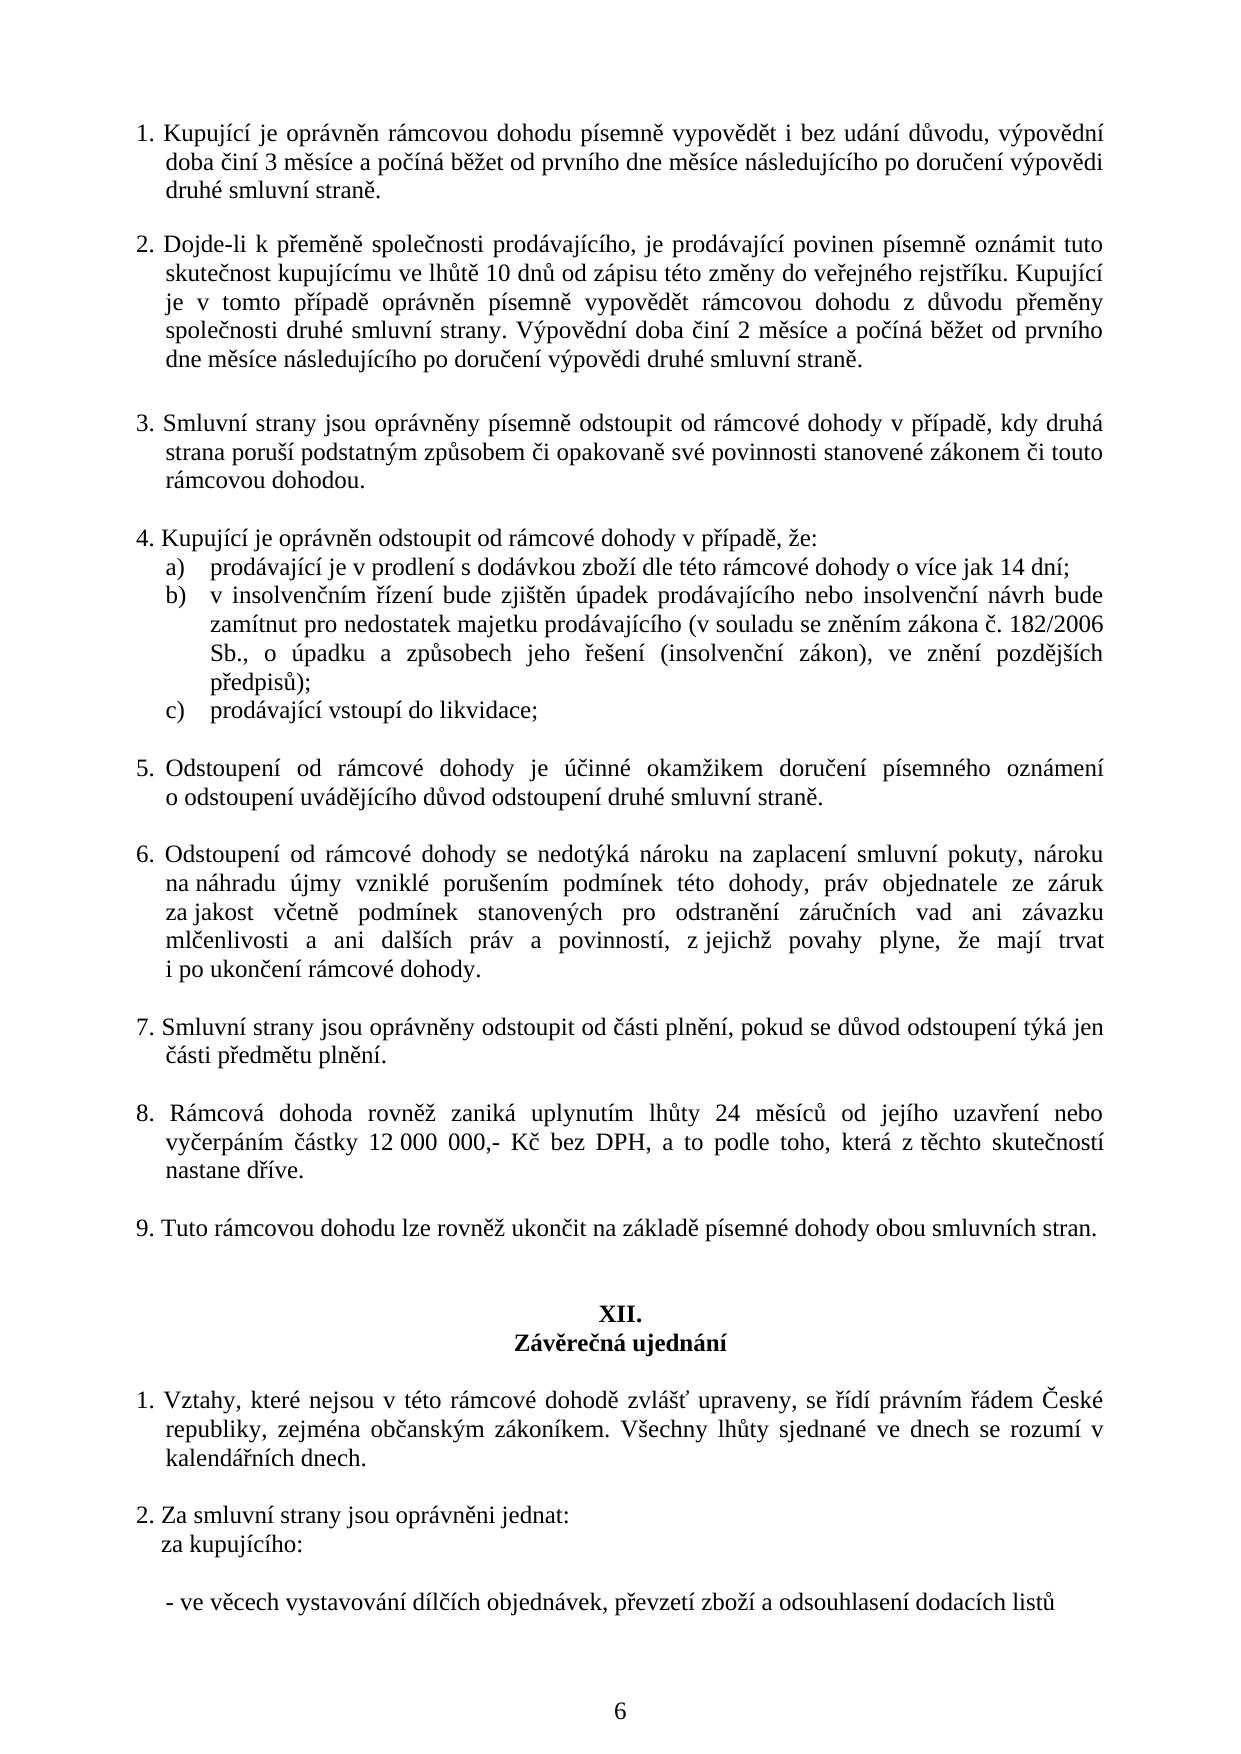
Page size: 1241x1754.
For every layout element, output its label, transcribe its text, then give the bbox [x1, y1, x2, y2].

list prodávající je v prodlení s dodávkou zboží dle této rámcové dohody o více jak 14 dní; [165, 552, 1104, 581]
text 1. Vztahy, které nejsou v této rámcové dohodě zvlášť upraveny, se řídí právním řádem České republiky, zejména občanským zákoníkem. Všechny lhůty sjednané ve dnech se rozumí v kalendářních dnech. [136, 1386, 1104, 1472]
text 8. Rámcová dohoda rovněž zaniká uplynutím lhůty 24 měsíců od jejího uzavření nebo vyčerpáním částky 12 000 000,- Kč bez DPH, a to podle toho, která z těchto skutečností nastane dříve. [136, 1098, 1104, 1184]
text Závěrečná ujednání [136, 1328, 1104, 1357]
text 5. Odstoupení od rámcové dohody je účinné okamžikem doručení písemného oznámení o odstoupení uvádějícího důvod odstoupení druhé smluvní straně. [136, 753, 1104, 811]
text 1. Kupující je oprávněn rámcovou dohodu písemně vypovědět i bez udání důvodu, výpovědní doba činí 3 měsíce a počíná běžet od prvního dne měsíce následujícího po doručení výpovědi druhé smluvní straně. [136, 118, 1104, 204]
list prodávající vstoupí do likvidace; [165, 696, 1104, 724]
subtitle 2. Dojde-li k přeměně společnosti prodávajícího, je prodávající povinen písemně oznámit tuto skutečnost kupujícímu ve lhůtě 10 dnů od zápisu této změny do veřejného rejstříku. Kupující je v tomto případě oprávněn písemně vypovědět rámcovou dohodu z důvodu přeměny společnosti druhé smluvní strany. Výpovědní doba činí 2 měsíce a počíná běžet od prvního dne měsíce následujícího po doručení výpovědi druhé smluvní straně. [136, 229, 1104, 373]
text za kupujícího: [136, 1529, 1104, 1558]
text 9. Tuto rámcovou dohodu lze rovněž ukončit na základě písemné dohody obou smluvních stran. [136, 1213, 1104, 1242]
text - ve věcech vystavování dílčích objednávek, převzetí zboží a odsouhlasení dodacích listů [165, 1587, 1104, 1616]
text XII. [136, 1299, 1104, 1328]
text 6. Odstoupení od rámcové dohody se nedotýká nároku na zaplacení smluvní pokuty, nároku na náhradu újmy vzniklé porušením podmínek této dohody, práv objednatele ze záruk za jakost včetně podmínek stanovených pro odstranění záručních vad ani závazku mlčenlivosti a ani dalších práv a povinností, z jejichž povahy plyne, že mají trvat i po ukončení rámcové dohody. [136, 839, 1104, 983]
text 2. Za smluvní strany jsou oprávněni jednat: [136, 1501, 1104, 1529]
subtitle 4. Kupující je oprávněn odstoupit od rámcové dohody v případě, že: [136, 523, 1104, 552]
list v insolvenčním řízení bude zjištěn úpadek prodávajícího nebo insolvenční návrh bude zamítnut pro nedostatek majetku prodávajícího (v souladu se zněním zákona č. 182/2006 Sb., o úpadku a způsobech jeho řešení (insolvenční zákon), ve znění pozdějších předpisů); [165, 581, 1104, 696]
subtitle 3. Smluvní strany jsou oprávněny písemně odstoupit od rámcové dohody v případě, kdy druhá strana poruší podstatným způsobem či opakovaně své povinnosti stanovené zákonem či touto rámcovou dohodou. [136, 408, 1104, 494]
text 7. Smluvní strany jsou oprávněny odstoupit od části plnění, pokud se důvod odstoupení týká jen části předmětu plnění. [136, 1012, 1104, 1069]
